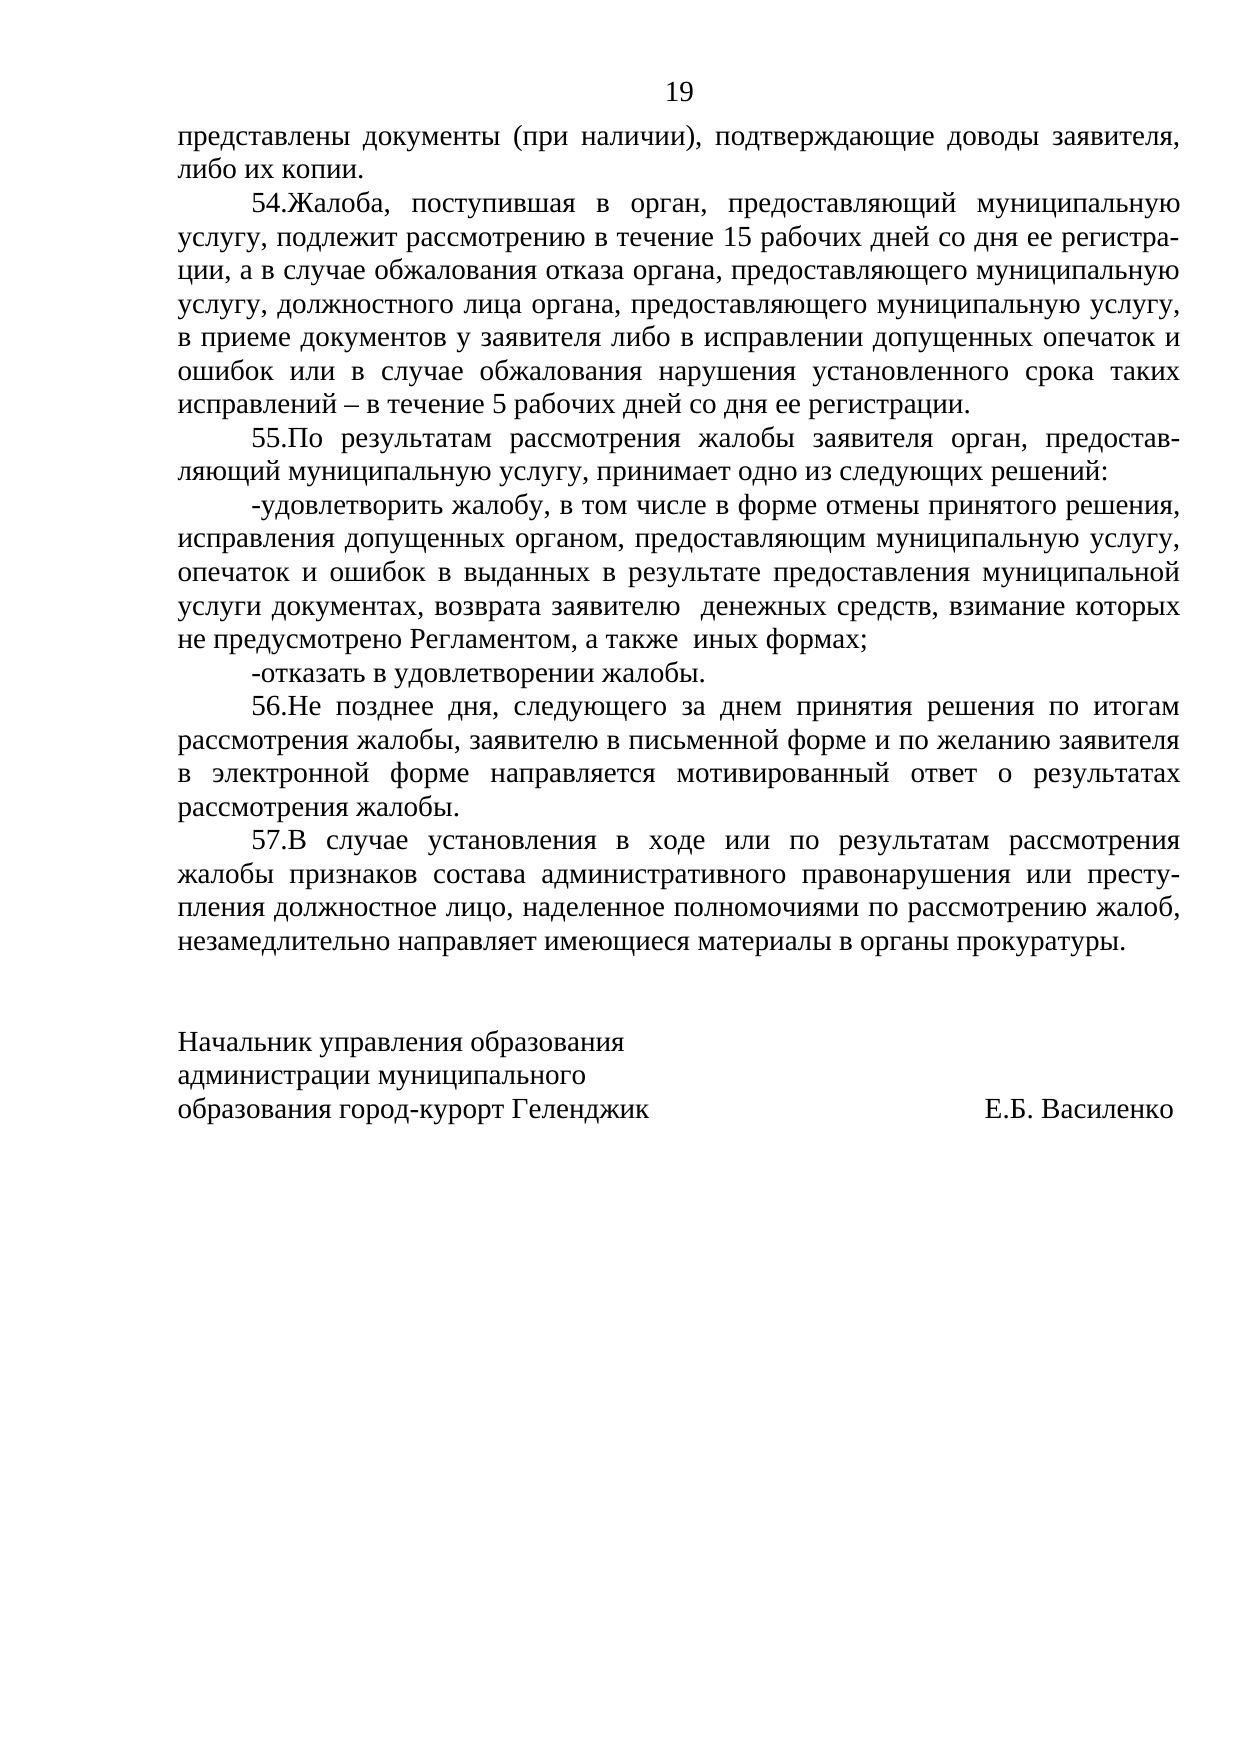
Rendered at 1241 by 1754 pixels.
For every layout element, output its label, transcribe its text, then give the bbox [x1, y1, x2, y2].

text -удовлетворить жалобу, в том числе в форме отмены принятого решения, исправления допущенных органом, предоставляющим муниципальную услугу, опечаток и ошибок в выданных в результате предоставления муниципальной услуги документах, возврата заявителю денежных средств, взимание которых не предусмотрено Регламентом, а также иных формах; [177, 487, 1181, 655]
text 54.Жалоба, поступившая в орган, предоставляющий муниципальную услугу, подлежит рассмотрению в течение 15 рабочих дней со дня ее регистра-ции, а в случае обжалования отказа органа, предоставляющего муниципальную услугу, должностного лица органа, предоставляющего муниципальную услугу, в приеме документов у заявителя либо в исправлении допущенных опечаток и ошибок или в случае обжалования нарушения установленного срока таких исправлений – в течение 5 рабочих дней со дня ее регистрации. [177, 185, 1181, 420]
text администрации муниципального [177, 1057, 1181, 1091]
text 56.Не позднее дня, следующего за днем принятия решения по итогам рассмотрения жалобы, заявителю в письменной форме и по желанию заявителя в электронной форме направляется мотивированный ответ о результатах рассмотрения жалобы. [177, 688, 1181, 822]
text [177, 118, 1181, 185]
text -отказать в удовлетворении жалобы. [177, 655, 1181, 688]
text Начальник управления образования [177, 1024, 1181, 1057]
text 55.По результатам рассмотрения жалобы заявителя орган, предостав-ляющий муниципальную услугу, принимает одно из следующих решений: [177, 420, 1181, 487]
text 57.В случае установления в ходе или по результатам рассмотрения жалобы признаков состава административного правонарушения или престу-пления должностное лицо, наделенное полномочиями по рассмотрению жалоб, незамедлительно направляет имеющиеся материалы в органы прокуратуры. [177, 822, 1181, 957]
text образования город-курорт Геленджик Е.Б. Василенко [177, 1091, 1181, 1124]
